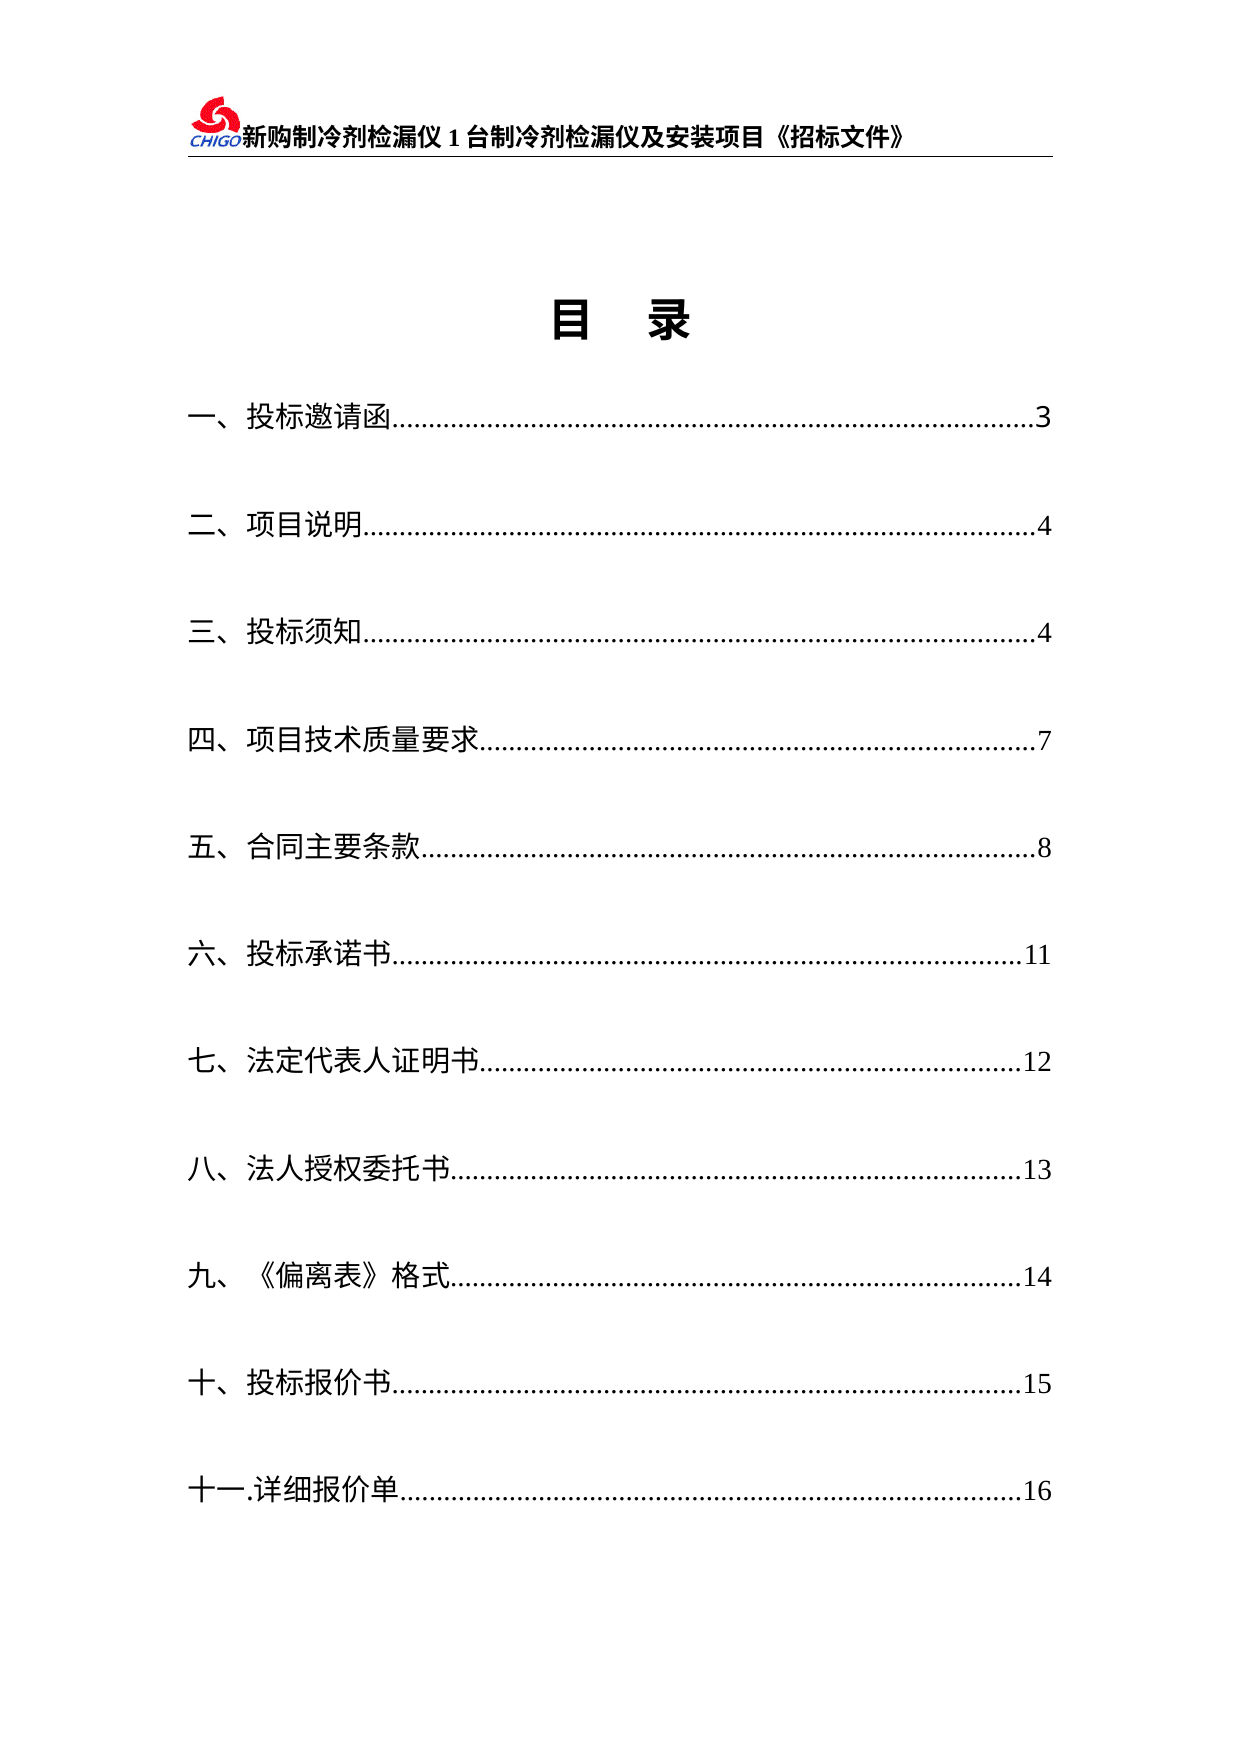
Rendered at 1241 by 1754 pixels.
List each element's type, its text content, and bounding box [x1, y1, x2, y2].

text 一、投标邀请函 3 [187, 383, 1053, 448]
text 八、法人授权委托书 13 [187, 1134, 1053, 1199]
picture [187, 94, 244, 149]
text 十一.详细报价单 16 [187, 1456, 1053, 1521]
text 十、投标报价书 15 [187, 1348, 1053, 1413]
text 九、《偏离表》格式 14 [187, 1241, 1053, 1306]
text 四、项目技术质量要求 7 [187, 705, 1053, 770]
text 二、项目说明 4 [187, 490, 1053, 555]
text 五、合同主要条款 8 [187, 812, 1053, 877]
text 七、法定代表人证明书 12 [187, 1027, 1053, 1092]
text 目 录 [187, 283, 1053, 349]
text 六、投标承诺书 11 [187, 919, 1053, 984]
text 三、投标须知 4 [187, 597, 1053, 662]
